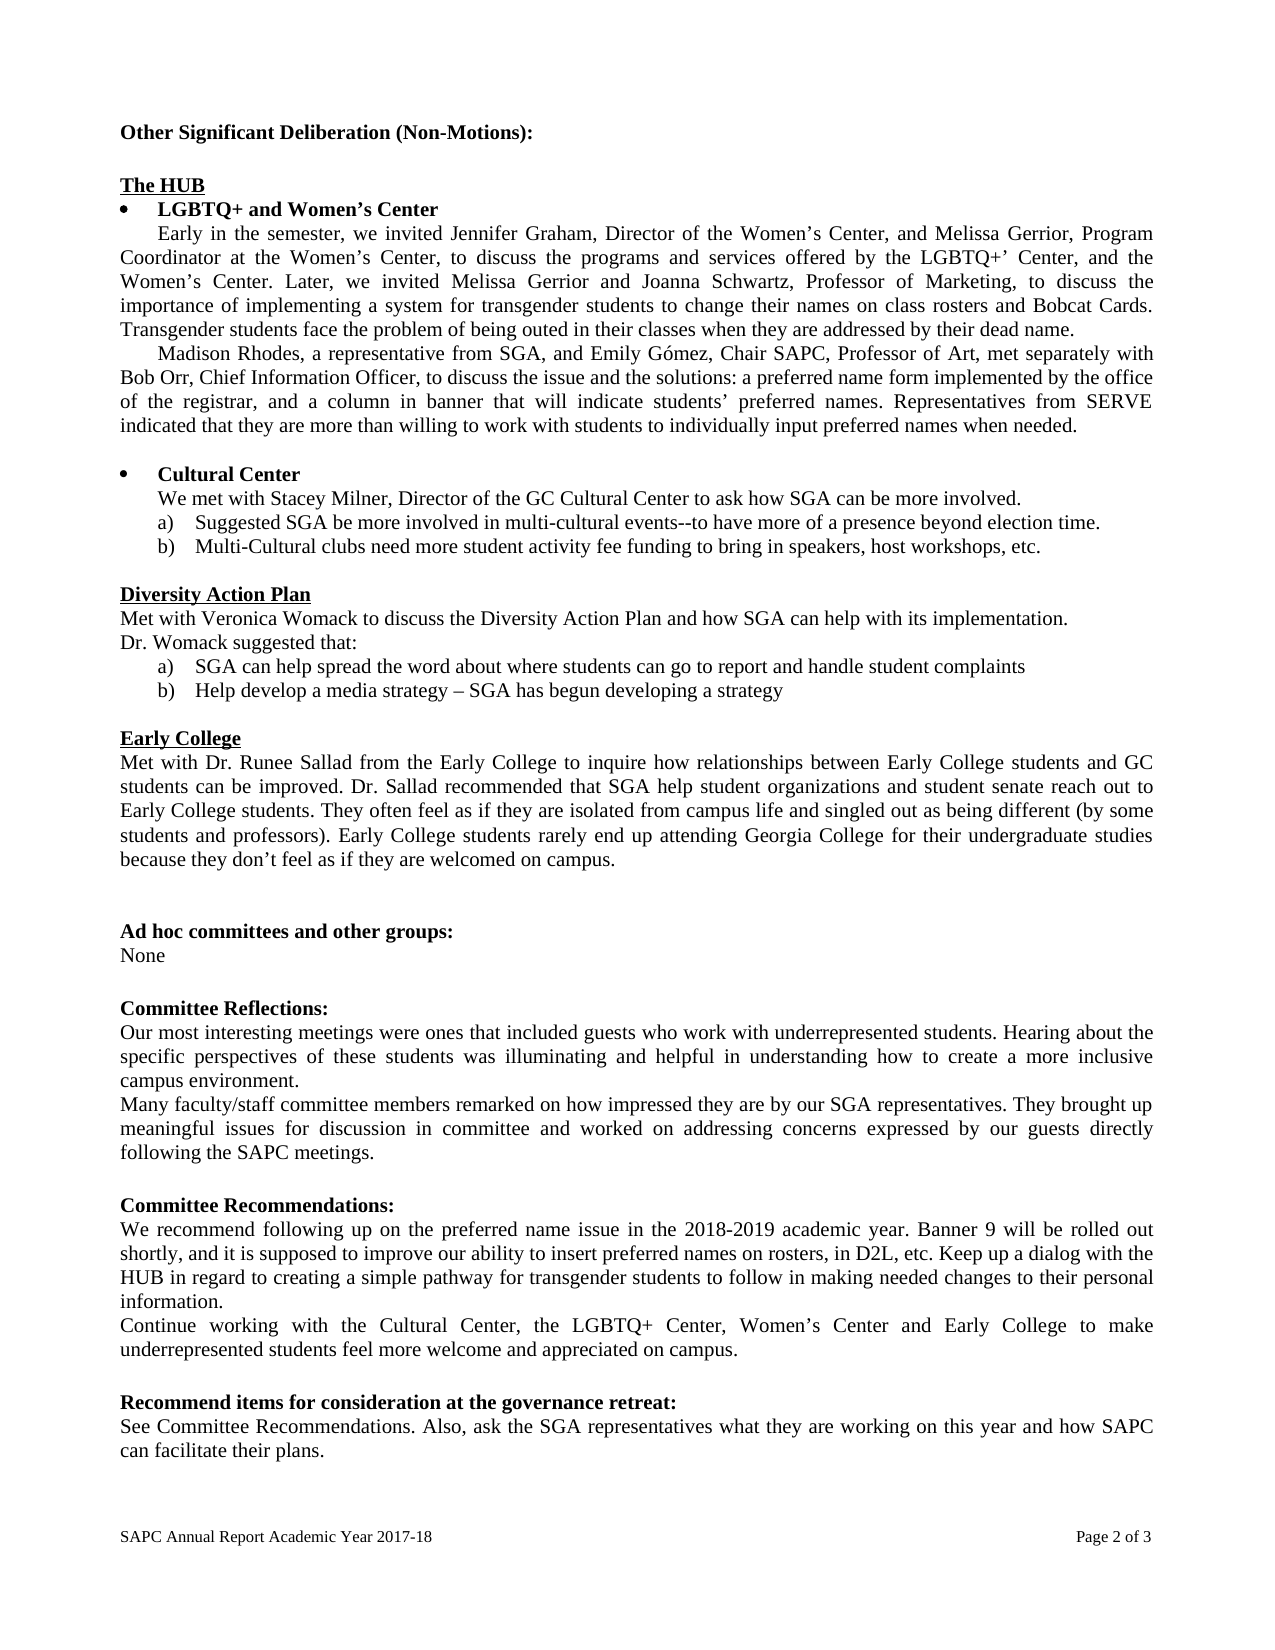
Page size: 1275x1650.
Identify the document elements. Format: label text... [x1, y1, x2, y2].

text See Committee Recommendations. Also, ask the SGA representatives what they are working on this year and how SAPC can facilitate their plans. [120, 1414, 1155, 1462]
text The HUB [120, 173, 1155, 197]
text Early College [120, 726, 1155, 750]
text We met with Stacey Milner, Director of the GC Cultural Center to ask how SGA can be more involved. [120, 486, 1155, 510]
text Ad hoc committees and other groups: [120, 919, 1155, 943]
text Continue working with the Cultural Center, the LGBTQ+ Center, Women’s Center and Early College to make underrepresented students feel more welcome and appreciated on campus. [120, 1313, 1155, 1361]
text Dr. Womack suggested that: [120, 630, 1155, 654]
text Madison Rhodes, a representative from SGA, and Emily Gómez, Chair SAPC, Professor of Art, met separately with Bob Orr, Chief Information Officer, to discuss the issue and the solutions: a preferred name form implemented by the office of the registrar, and a column in banner that will indicate students’ preferred names. Representatives from SERVE indicated that they are more than willing to work with students to individually input preferred names when needed. [120, 341, 1155, 437]
list Cultural Center [120, 462, 1155, 486]
text Diversity Action Plan [120, 582, 1155, 606]
text Met with Veronica Womack to discuss the Diversity Action Plan and how SGA can help with its implementation. [120, 606, 1155, 630]
list Multi-Cultural clubs need more student activity fee funding to bring in speakers, host workshops, etc. [157, 534, 1155, 558]
list SGA can help spread the word about where students can go to report and handle student complaints [157, 654, 1155, 678]
text Committee Reflections: [120, 996, 1155, 1020]
text Our most interesting meetings were ones that included guests who work with underrepresented students. Hearing about the specific perspectives of these students was illuminating and helpful in understanding how to create a more inclusive campus environment. [120, 1020, 1155, 1092]
list Help develop a media strategy – SGA has begun developing a strategy [157, 678, 1155, 702]
text Met with Dr. Runee Sallad from the Early College to inquire how relationships between Early College students and GC students can be improved. Dr. Sallad recommended that SGA help student organizations and student senate reach out to Early College students. They often feel as if they are isolated from campus life and singled out as being different (by some students and professors). Early College students rarely end up attending Georgia College for their undergraduate studies because they don’t feel as if they are welcomed on campus. [120, 750, 1155, 871]
text Many faculty/staff committee members remarked on how impressed they are by our SGA representatives. They brought up meaningful issues for discussion in committee and worked on addressing concerns expressed by our guests directly following the SAPC meetings. [120, 1092, 1155, 1164]
text Recommend items for consideration at the governance retreat: [120, 1390, 1155, 1414]
list Suggested SGA be more involved in multi-cultural events--to have more of a presence beyond election time. [157, 510, 1155, 534]
text Other Significant Deliberation (Non-Motions): [120, 120, 1155, 144]
text None [120, 943, 1155, 967]
text Committee Recommendations: [120, 1193, 1155, 1217]
list LGBTQ+ and Women’s Center [120, 197, 1155, 221]
text Early in the semester, we invited Jennifer Graham, Director of the Women’s Center, and Melissa Gerrior, Program Coordinator at the Women’s Center, to discuss the programs and services offered by the LGBTQ+’ Center, and the Women’s Center. Later, we invited Melissa Gerrior and Joanna Schwartz, Professor of Marketing, to discuss the importance of implementing a system for transgender students to change their names on class rosters and Bobcat Cards. Transgender students face the problem of being outed in their classes when they are addressed by their dead name. [120, 221, 1155, 341]
text We recommend following up on the preferred name issue in the 2018-2019 academic year. Banner 9 will be rolled out shortly, and it is supposed to improve our ability to insert preferred names on rosters, in D2L, etc. Keep up a dialog with the HUB in regard to creating a simple pathway for transgender students to follow in making needed changes to their personal information. [120, 1217, 1155, 1313]
